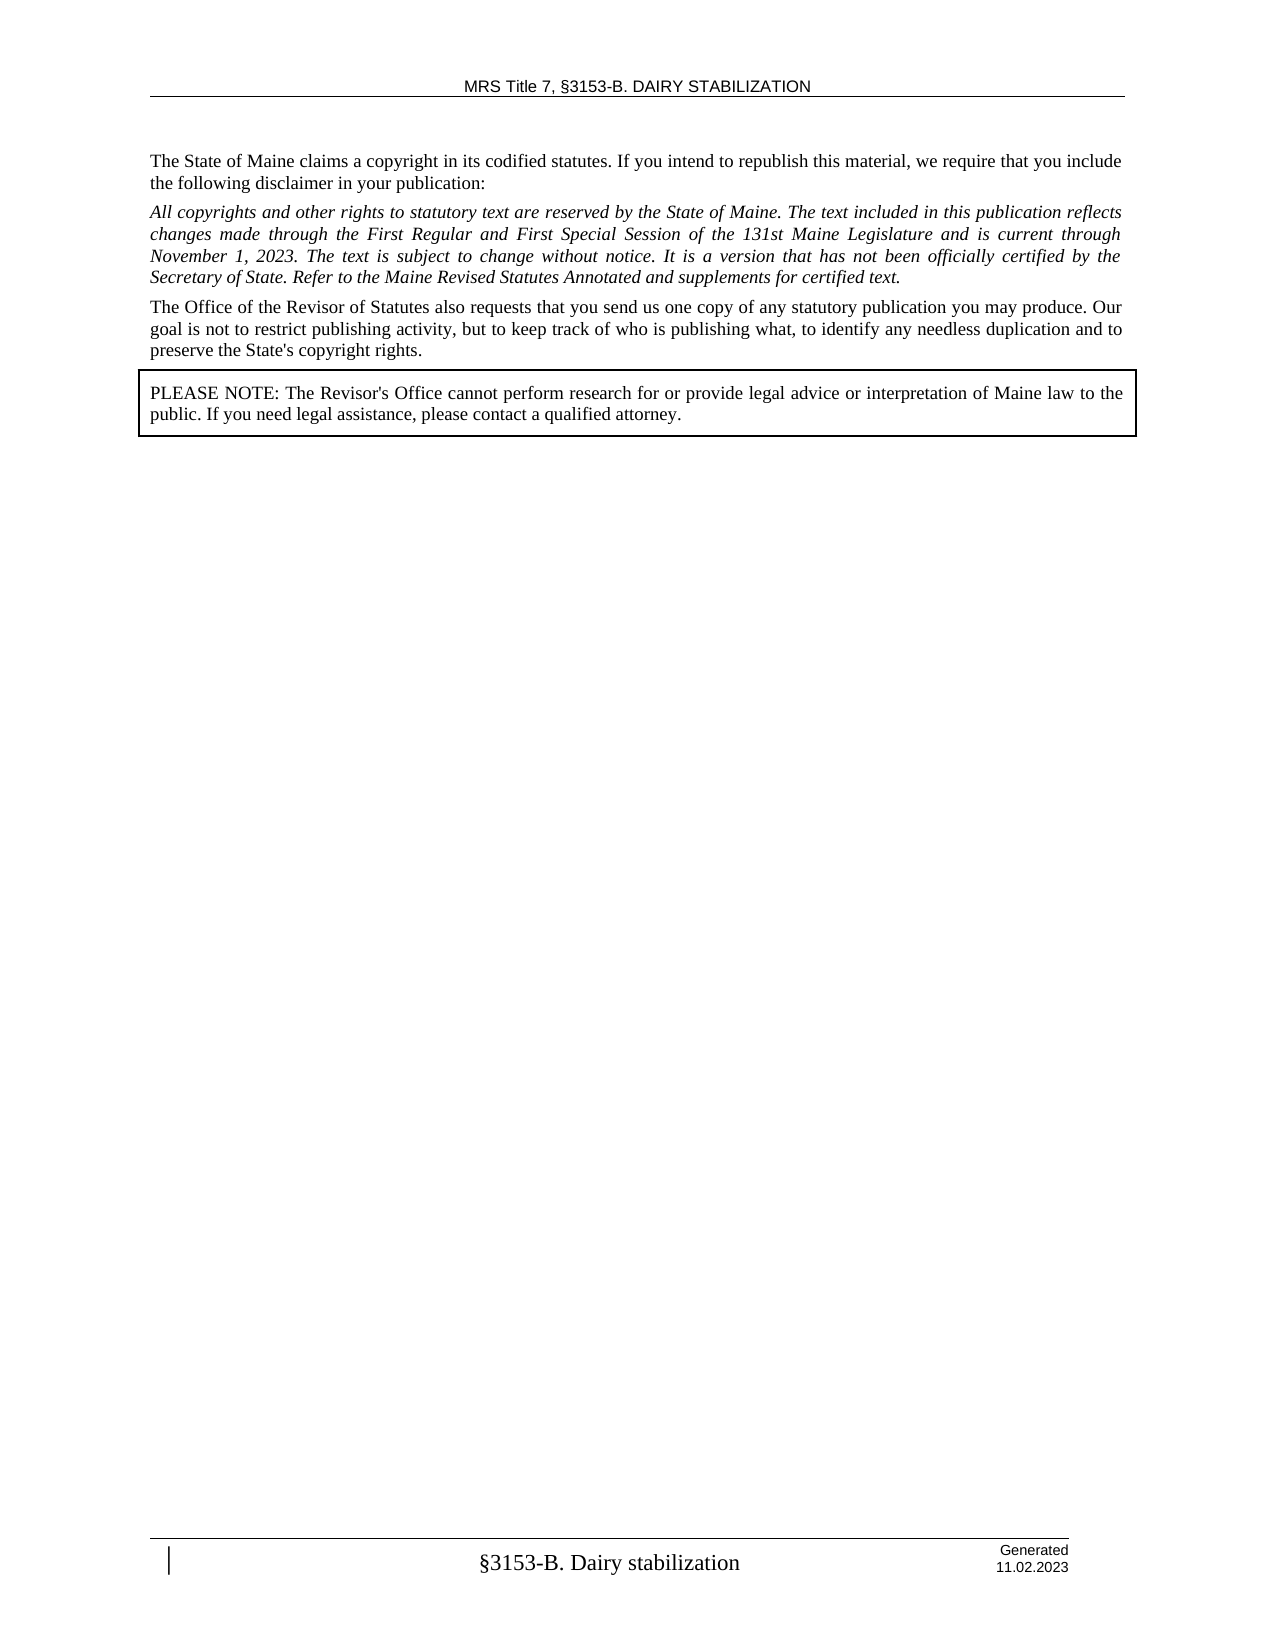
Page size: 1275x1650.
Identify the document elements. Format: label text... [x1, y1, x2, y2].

text All copyrights and other rights to statutory text are reserved by the State of Maine. The text included in this publication reflects changes made through the First Regular and First Special Session of the 131st Maine Legislature and is current through November 1, 2023 . The text is subject to change without notice. It is a version that has not been officially certified by the Secretary of State. Refer to the Maine Revised Statutes Annotated and supplements for certified text. [150, 201, 1125, 288]
text The Office of the Revisor of Statutes also requests that you send us one copy of any statutory publication you may produce. Our goal is not to restrict publishing activity, but to keep track of who is publishing what, to identify any needless duplication and to preserve the State's copyright rights. [150, 296, 1125, 361]
text The State of Maine claims a copyright in its codified statutes. If you intend to republish this material, we require that you include the following disclaimer in your publication: [150, 150, 1125, 193]
text PLEASE NOTE: The Revisor's Office cannot perform research for or provide legal advice or interpretation of Maine law to the public. If you need legal assistance, please contact a qualified attorney. [140, 371, 1135, 435]
